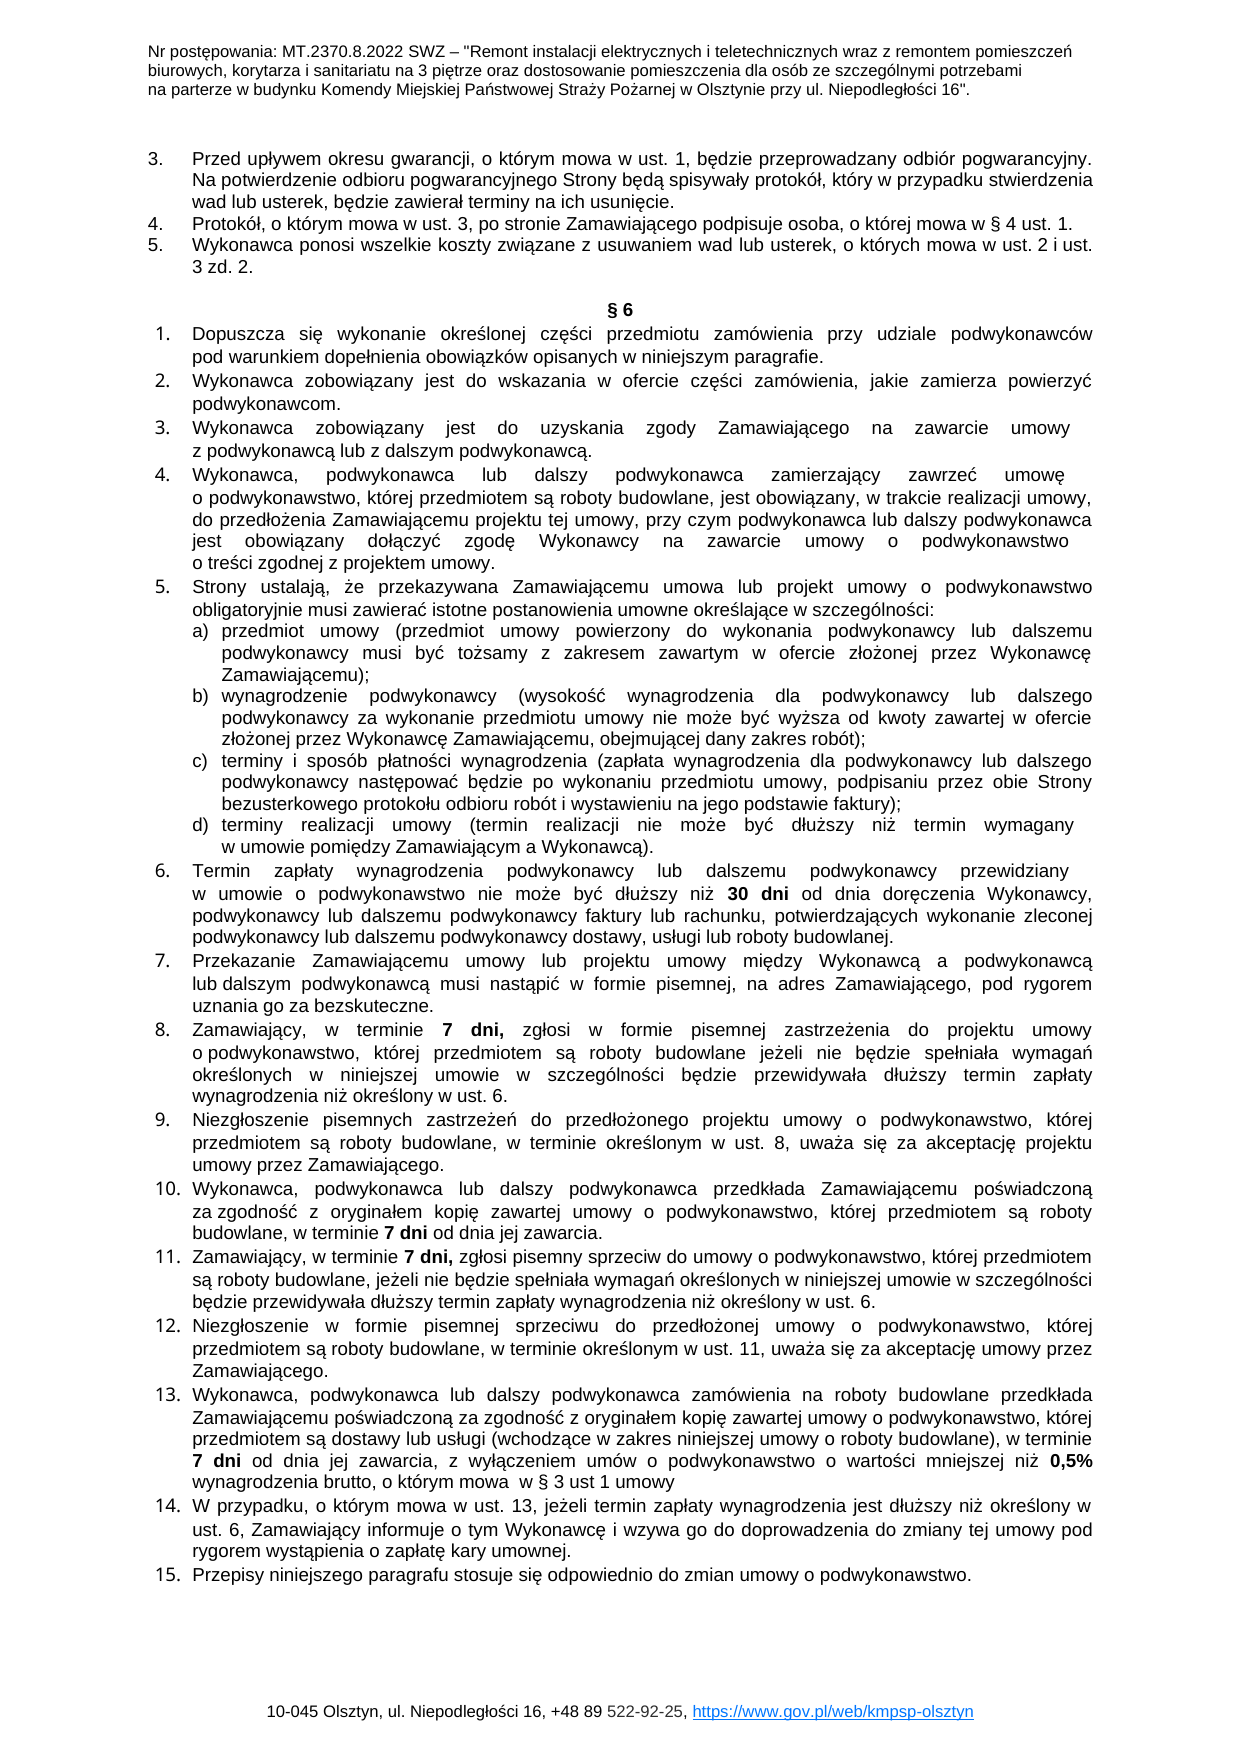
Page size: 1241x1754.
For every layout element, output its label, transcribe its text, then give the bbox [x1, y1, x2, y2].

list Zamawiający, w terminie 7 dni, zgłosi w formie pisemnej zastrzeżenia do projektu umowy o podwykonawstwo, której przedmiotem są roboty budowlane jeżeli nie będzie spełniała wymagań określonych w niniejszej umowie w szczególności będzie przewidywała dłuższy termin zapłaty wynagrodzenia niż określony w ust. 6. [154, 1016, 1093, 1106]
text § 6 [148, 298, 1093, 320]
list W przypadku, o którym mowa w ust. 13, jeżeli termin zapłaty wynagrodzenia jest dłuższy niż określony w ust. 6, Zamawiający informuje o tym Wykonawcę i wzywa go do doprowadzenia do zmiany tej umowy pod rygorem wystąpienia o zapłatę kary umownej. [154, 1493, 1093, 1561]
list Wykonawca, podwykonawca lub dalszy podwykonawca przedkłada Zamawiającemu poświadczoną za zgodność z oryginałem kopię zawartej umowy o podwykonawstwo, której przedmiotem są roboty budowlane, w terminie 7 dni od dnia jej zawarcia. [154, 1175, 1093, 1244]
list Wykonawca ponosi wszelkie koszty związane z usuwaniem wad lub usterek, o których mowa w ust. 2 i ust. 3 zd. 2. [148, 234, 1093, 277]
list Wykonawca zobowiązany jest do uzyskania zgody Zamawiającego na zawarcie umowy z podwykonawcą lub z dalszym podwykonawcą. [154, 414, 1093, 461]
list Protokół, o którym mowa w ust. 3, po stronie Zamawiającego podpisuje osoba, o której mowa w § 4 ust. 1. [148, 212, 1093, 234]
list Przed upływem okresu gwarancji, o którym mowa w ust. 1, będzie przeprowadzany odbiór pogwarancyjny. Na potwierdzenie odbioru pogwarancyjnego Strony będą spisywały protokół, który w przypadku stwierdzenia wad lub usterek, będzie zawierał terminy na ich usunięcie. [148, 148, 1093, 212]
list Niezgłoszenie w formie pisemnej sprzeciwu do przedłożonej umowy o podwykonawstwo, której przedmiotem są roboty budowlane, w terminie określonym w ust. 11, uważa się za akceptację umowy przez Zamawiającego. [154, 1312, 1093, 1381]
list Zamawiający, w terminie 7 dni, zgłosi pisemny sprzeciw do umowy o podwykonawstwo, której przedmiotem są roboty budowlane, jeżeli nie będzie spełniała wymagań określonych w niniejszej umowie w szczególności będzie przewidywała dłuższy termin zapłaty wynagrodzenia niż określony w ust. 6. [154, 1244, 1093, 1312]
list Wykonawca, podwykonawca lub dalszy podwykonawca zamówienia na roboty budowlane przedkłada Zamawiającemu poświadczoną za zgodność z oryginałem kopię zawartej umowy o podwykonawstwo, której przedmiotem są dostawy lub usługi (wchodzące w zakres niniejszej umowy o roboty budowlane), w terminie 7 dni od dnia jej zawarcia, z wyłączeniem umów o podwykonawstwo o wartości mniejszej niż 0,5% wynagrodzenia brutto, o którym mowa w § 3 ust 1 umowy [154, 1381, 1093, 1493]
list wynagrodzenie podwykonawcy (wysokość wynagrodzenia dla podwykonawcy lub dalszego podwykonawcy za wykonanie przedmiotu umowy nie może być wyższa od kwoty zawartej w ofercie złożonej przez Wykonawcę Zamawiającemu, obejmującej dany zakres robót); [192, 685, 1093, 749]
list Przekazanie Zamawiającemu umowy lub projektu umowy między Wykonawcą a podwykonawcą lub dalszym podwykonawcą musi nastąpić w formie pisemnej, na adres Zamawiającego, pod rygorem uznania go za bezskuteczne. [154, 948, 1093, 1016]
list terminy i sposób płatności wynagrodzenia (zapłata wynagrodzenia dla podwykonawcy lub dalszego podwykonawcy następować będzie po wykonaniu przedmiotu umowy, podpisaniu przez obie Strony bezusterkowego protokołu odbioru robót i wystawieniu na jego podstawie faktury); [192, 749, 1093, 814]
list Wykonawca zobowiązany jest do wskazania w ofercie części zamówienia, jakie zamierza powierzyć podwykonawcom. [154, 367, 1093, 414]
list Dopuszcza się wykonanie określonej części przedmiotu zamówienia przy udziale podwykonawców pod warunkiem dopełnienia obowiązków opisanych w niniejszym paragrafie. [155, 320, 1093, 367]
list Niezgłoszenie pisemnych zastrzeżeń do przedłożonego projektu umowy o podwykonawstwo, której przedmiotem są roboty budowlane, w terminie określonym w ust. 8, uważa się za akceptację projektu umowy przez Zamawiającego. [154, 1106, 1093, 1175]
list Strony ustalają, że przekazywana Zamawiającemu umowa lub projekt umowy o podwykonawstwo obligatoryjnie musi zawierać istotne postanowienia umowne określające w szczególności: [154, 573, 1093, 620]
list Przepisy niniejszego paragrafu stosuje się odpowiednio do zmian umowy o podwykonawstwo. [154, 1561, 1093, 1587]
list terminy realizacji umowy (termin realizacji nie może być dłuższy niż termin wymagany w umowie pomiędzy Zamawiającym a Wykonawcą). [192, 814, 1093, 857]
list przedmiot umowy (przedmiot umowy powierzony do wykonania podwykonawcy lub dalszemu podwykonawcy musi być tożsamy z zakresem zawartym w ofercie złożonej przez Wykonawcę Zamawiającemu); [192, 620, 1093, 685]
list Termin zapłaty wynagrodzenia podwykonawcy lub dalszemu podwykonawcy przewidziany w umowie o podwykonawstwo nie może być dłuższy niż 30 dni od dnia doręczenia Wykonawcy, podwykonawcy lub dalszemu podwykonawcy faktury lub rachunku, potwierdzających wykonanie zleconej podwykonawcy lub dalszemu podwykonawcy dostawy, usługi lub roboty budowlanej. [154, 857, 1093, 948]
list Wykonawca, podwykonawca lub dalszy podwykonawca zamierzający zawrzeć umowę o podwykonawstwo, której przedmiotem są roboty budowlane, jest obowiązany, w trakcie realizacji umowy, do przedłożenia Zamawiającemu projektu tej umowy, przy czym podwykonawca lub dalszy podwykonawca jest obowiązany dołączyć zgodę Wykonawcy na zawarcie umowy o podwykonawstwo o treści zgodnej z projektem umowy. [154, 461, 1093, 573]
